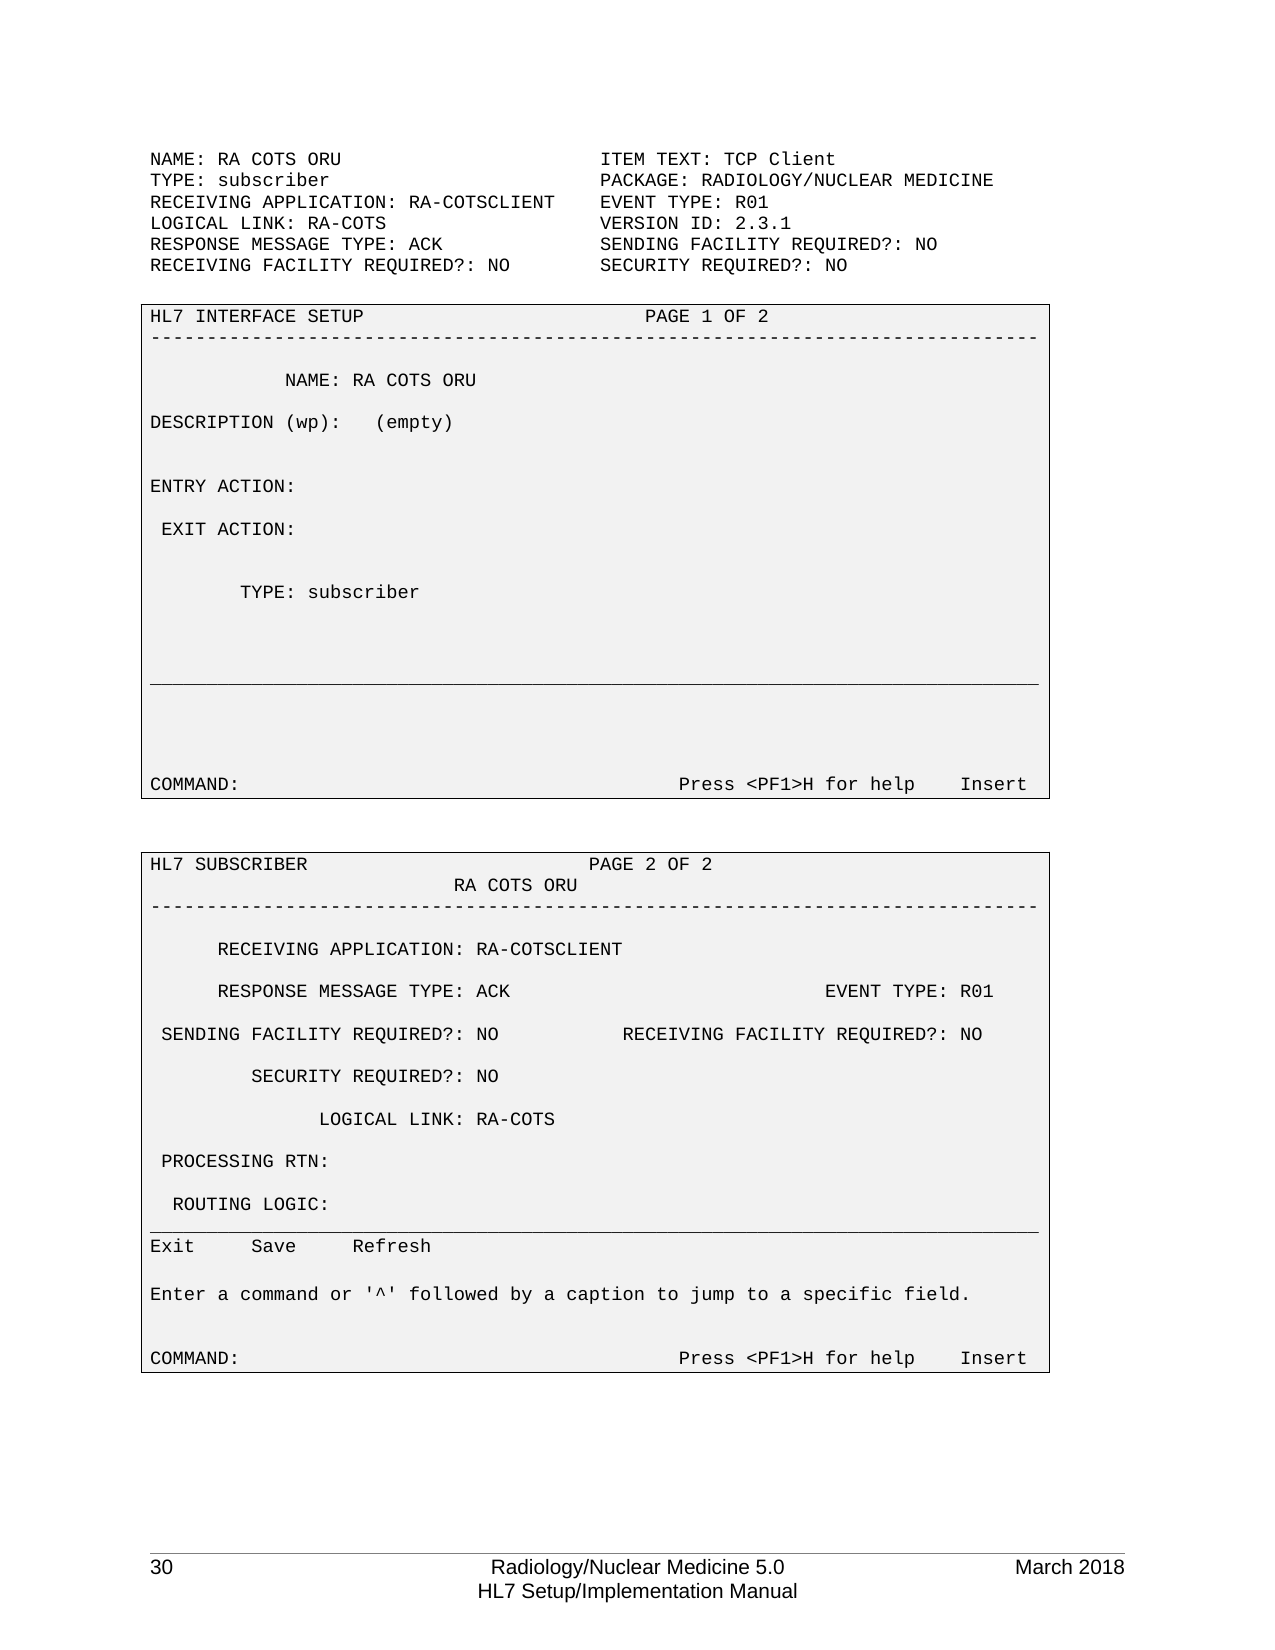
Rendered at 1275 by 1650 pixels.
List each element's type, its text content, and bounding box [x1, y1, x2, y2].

text DESCRIPTION (wp): (empty) [142, 410, 1049, 431]
text EXIT ACTION: [142, 516, 1049, 538]
text COMMAND: Press <PF1>H for help Insert [142, 771, 1049, 798]
text _______________________________________________________________________________ [142, 1213, 1049, 1234]
text NAME: RA COTS ORU [142, 368, 1049, 389]
text ENTRY ACTION: [142, 474, 1049, 495]
text HL7 INTERFACE SETUP PAGE 1 OF 2 [142, 305, 1049, 325]
text LOGICAL LINK: RA-COTS [142, 1107, 1049, 1128]
text RA COTS ORU [142, 873, 1049, 894]
text TYPE: subscriber PACKAGE: RADIOLOGY/NUCLEAR MEDICINE [150, 171, 1125, 192]
text ROUTING LOGIC: [142, 1192, 1049, 1213]
text _______________________________________________________________________________ [142, 665, 1049, 686]
text HL7 SUBSCRIBER PAGE 2 OF 2 [142, 853, 1049, 873]
text TYPE: subscriber [142, 580, 1049, 601]
text LOGICAL LINK: RA-COTS VERSION ID: 2.3.1 [150, 214, 1125, 235]
text NAME: RA COTS ORU ITEM TEXT: TCP Client [150, 150, 1125, 171]
text COMMAND: Press <PF1>H for help Insert [142, 1345, 1049, 1372]
text SECURITY REQUIRED?: NO [142, 1064, 1049, 1085]
text RECEIVING APPLICATION: RA-COTSCLIENT [142, 937, 1049, 958]
text SENDING FACILITY REQUIRED?: NO RECEIVING FACILITY REQUIRED?: NO [142, 1022, 1049, 1043]
text RECEIVING FACILITY REQUIRED?: NO SECURITY REQUIRED?: NO [150, 256, 1125, 277]
text Enter a command or '^' followed by a caption to jump to a specific field. [142, 1282, 1049, 1303]
text RECEIVING APPLICATION: RA-COTSCLIENT EVENT TYPE: R01 [150, 192, 1125, 214]
text RESPONSE MESSAGE TYPE: ACK EVENT TYPE: R01 [142, 979, 1049, 1000]
text RESPONSE MESSAGE TYPE: ACK SENDING FACILITY REQUIRED?: NO [150, 235, 1125, 256]
text PROCESSING RTN: [142, 1149, 1049, 1170]
text ------------------------------------------------------------------------------- [142, 894, 1049, 915]
text Exit Save Refresh [142, 1234, 1049, 1255]
text ------------------------------------------------------------------------------- [142, 325, 1049, 346]
